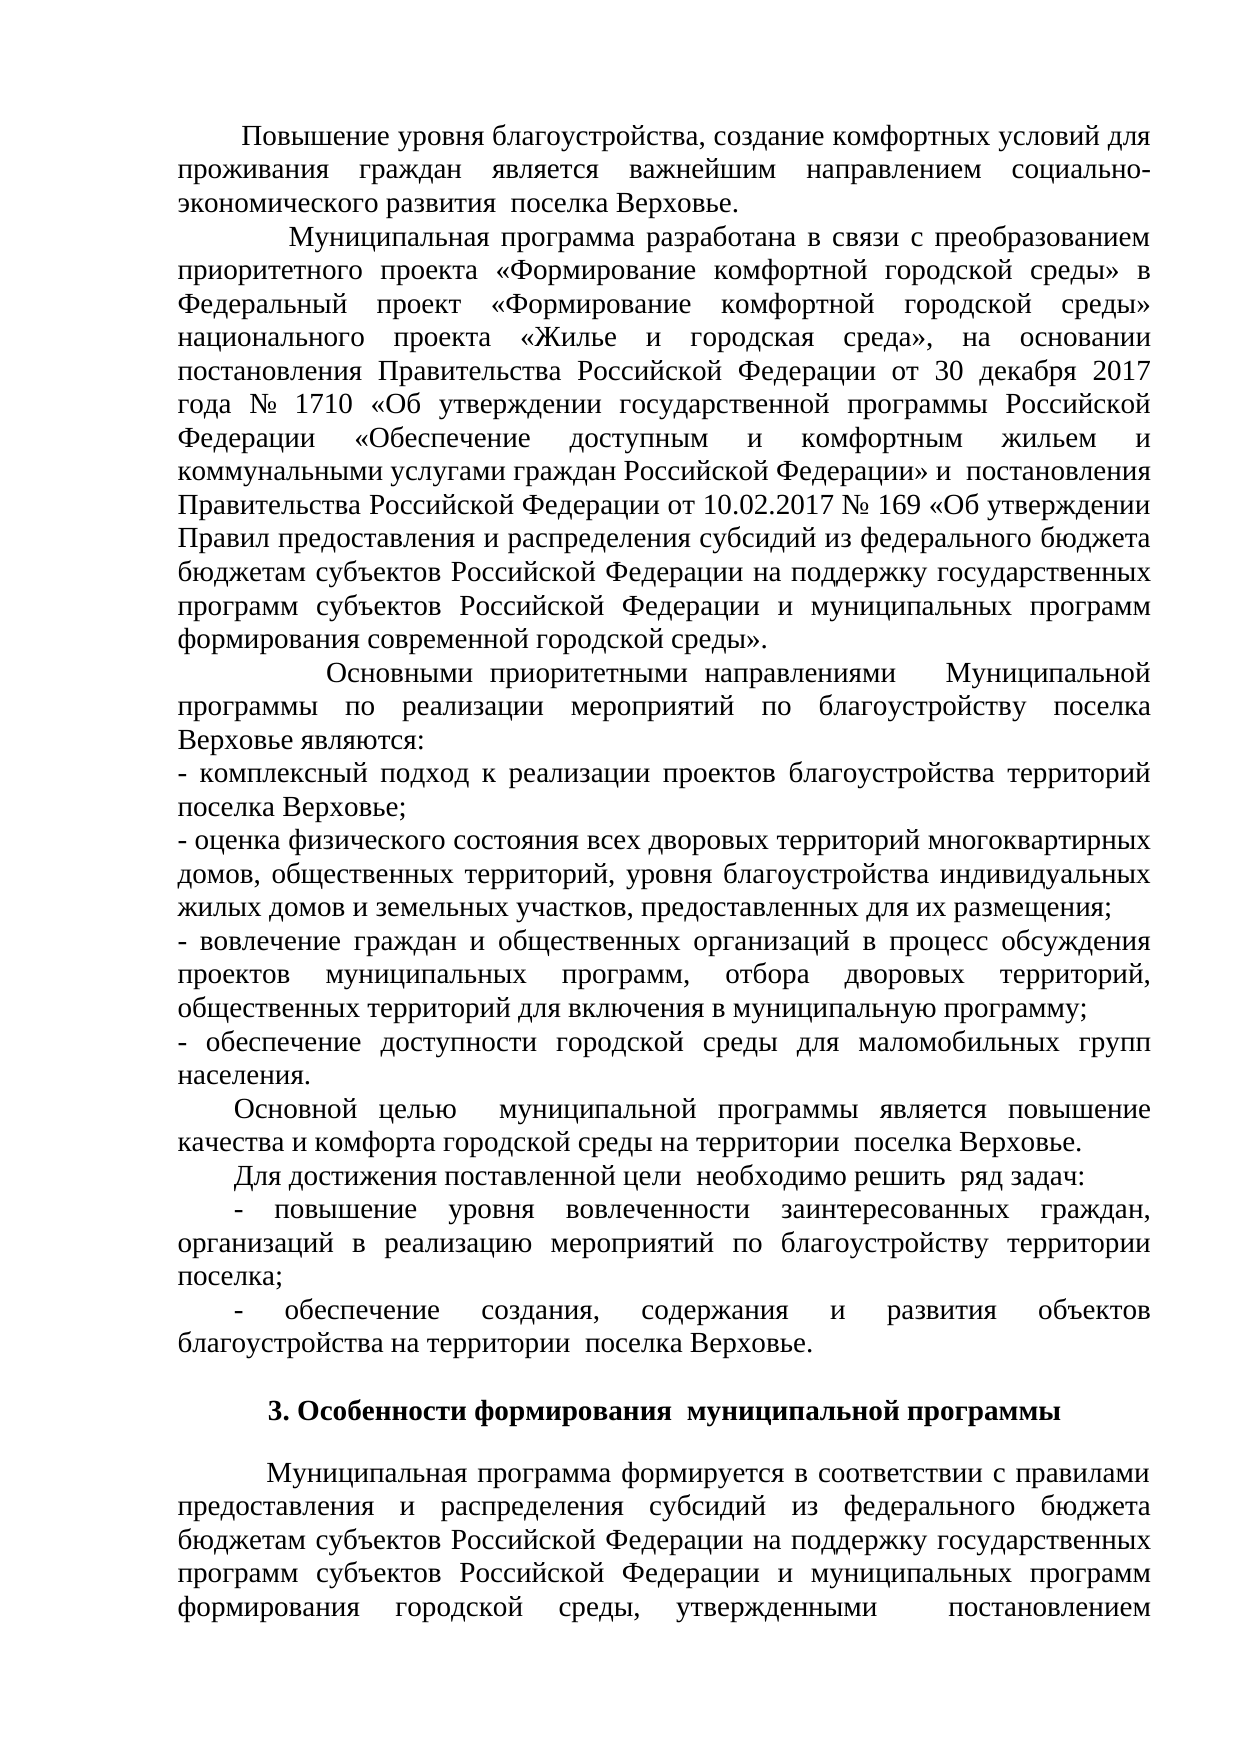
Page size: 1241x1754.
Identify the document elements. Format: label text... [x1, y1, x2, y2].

text Основными приоритетными направлениями Муниципальной программы по реализации мероприятий по благоустройству поселка Верховье являются: [177, 655, 1152, 755]
text - обеспечение доступности городской среды для маломобильных групп населения. [177, 1024, 1152, 1091]
text Для достижения поставленной цели необходимо решить ряд задач: [177, 1158, 1152, 1191]
text - оценка физического состояния всех дворовых территорий многоквартирных домов, общественных территорий, уровня благоустройства индивидуальных жилых домов и земельных участков, предоставленных для их размещения; [177, 822, 1152, 923]
text - обеспечение создания, содержания и развития объектов благоустройства на территории поселка Верховье. [177, 1292, 1152, 1359]
text Муниципальная программа разработана в связи с преобразованием приоритетного проекта «Формирование комфортной городской среды» в Федеральный проект «Формирование комфортной городской среды» национального проекта «Жилье и городская среда», на основании постановления Правительства Российской Федерации от 30 декабря 2017 года № 1710 «Об утверждении государственной программы Российской Федерации «Обеспечение доступным и комфортным жильем и коммунальными услугами граждан Российской Федерации» и постановления Правительства Российской Федерации от 10.02.2017 № 169 «Об утверждении Правил предоставления и распределения субсидий из федерального бюджета бюджетам субъектов Российской Федерации на поддержку государственных программ субъектов Российской Федерации и муниципальных программ формирования современной городской среды». [177, 219, 1152, 655]
text Основной целью муниципальной программы является повышение качества и комфорта городской среды на территории поселка Верховье. [177, 1091, 1152, 1158]
text 3. Особенности формирования муниципальной программы [177, 1393, 1152, 1426]
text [177, 1455, 1152, 1623]
text - комплексный подход к реализации проектов благоустройства территорий поселка Верховье; [177, 755, 1152, 822]
text Повышение уровня благоустройства, создание комфортных условий для проживания граждан является важнейшим направлением социально-экономического развития поселка Верховье. [177, 118, 1152, 219]
text - вовлечение граждан и общественных организаций в процесс обсуждения проектов муниципальных программ, отбора дворовых территорий, общественных территорий для включения в муниципальную программу; [177, 923, 1152, 1024]
text - повышение уровня вовлеченности заинтересованных граждан, организаций в реализацию мероприятий по благоустройству территории поселка; [177, 1191, 1152, 1292]
